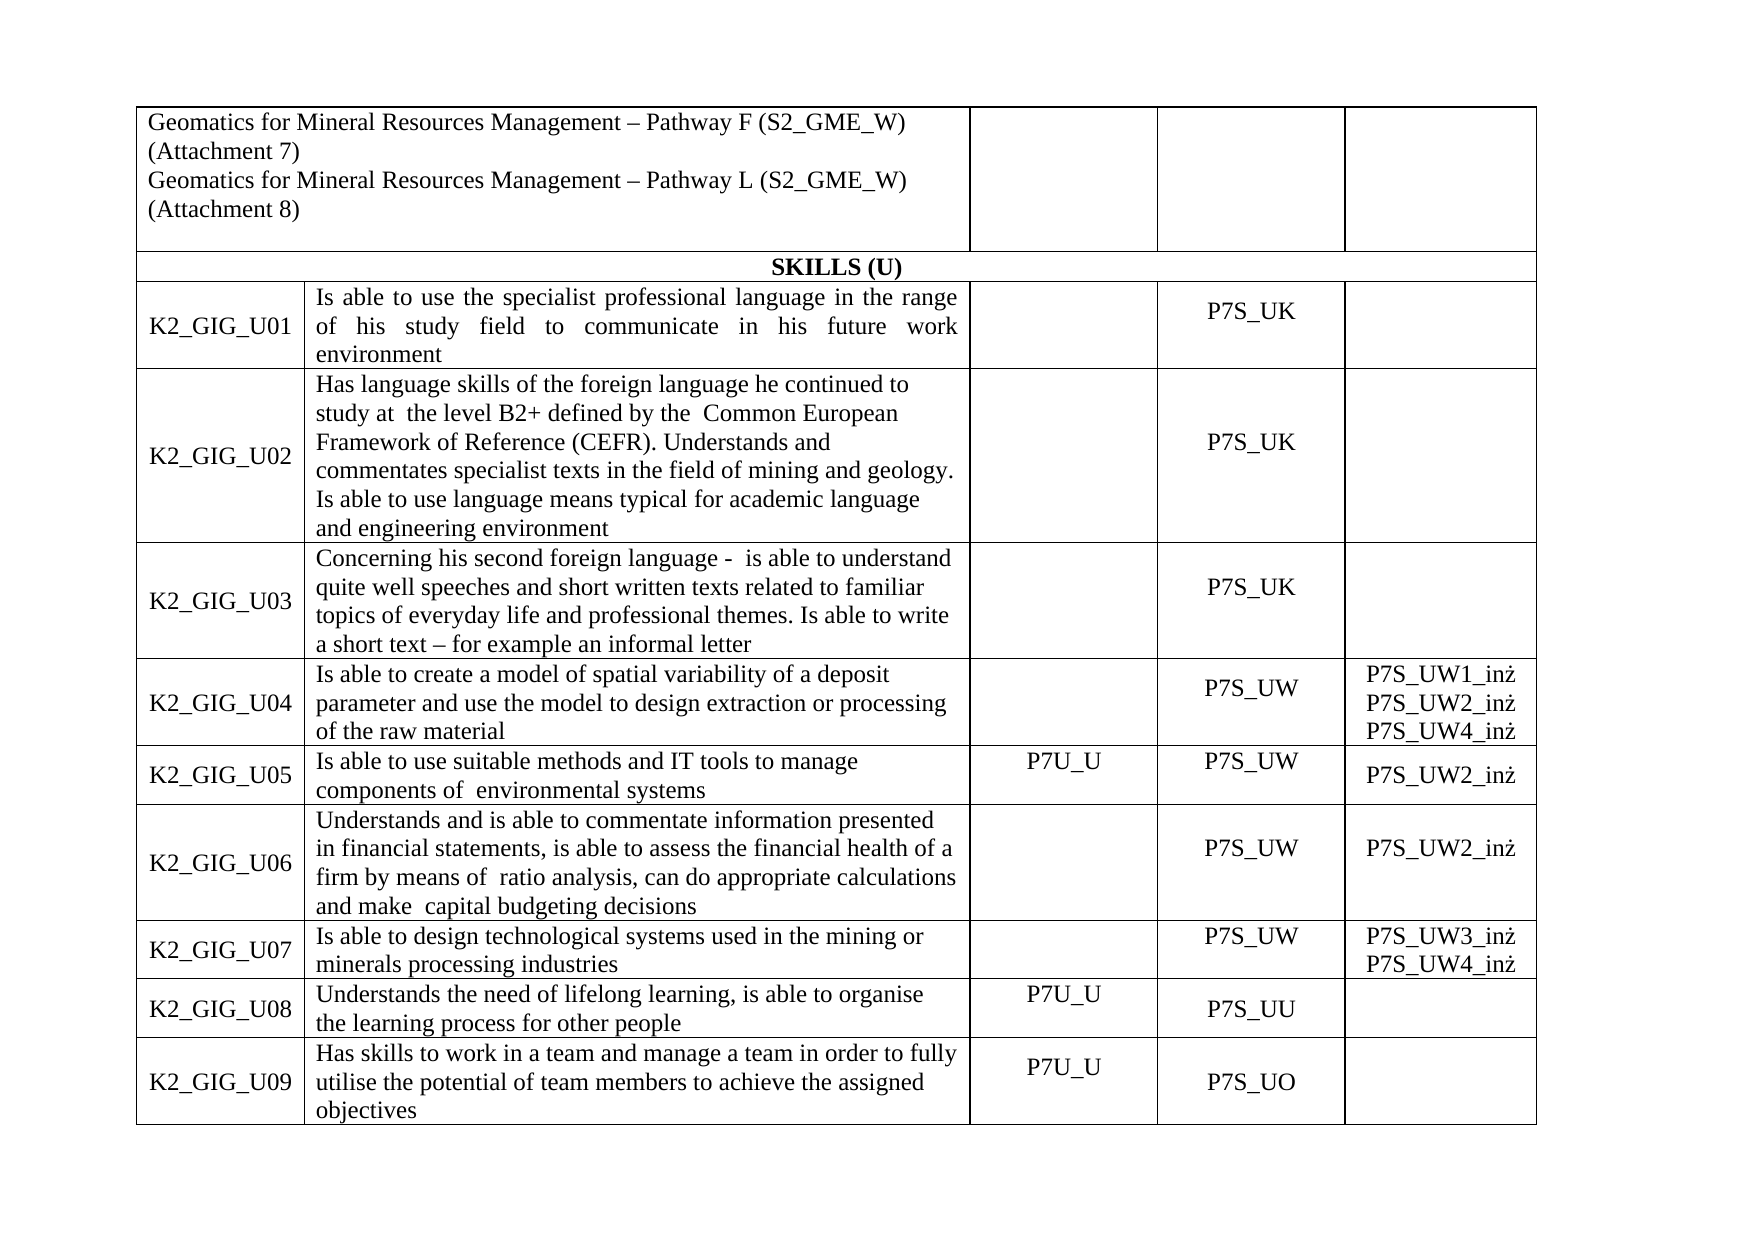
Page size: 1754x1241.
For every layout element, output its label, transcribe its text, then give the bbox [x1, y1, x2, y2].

table_cell Understands and is able to commentate information presented in financial statements, is able to assess the financial health of a firm by means of ratio analysis, can do appropriate calculations and make capital budgeting decisions [305, 805, 969, 920]
table_cell P7S_UW [1158, 659, 1344, 745]
table_cell [971, 921, 1157, 978]
table_cell [971, 282, 1157, 368]
table_cell P7S_UK [1158, 282, 1344, 368]
table_cell [971, 108, 1157, 251]
table_cell P7U_U [971, 1038, 1157, 1124]
table_cell [1346, 108, 1536, 251]
table_cell [1158, 108, 1344, 251]
table_cell K2_GIG_U03 [137, 543, 304, 658]
table_cell K2_GIG_U08 [137, 979, 304, 1037]
table_cell K2_GIG_U05 [137, 746, 304, 804]
table_cell [1346, 369, 1536, 542]
table_cell Has skills to work in a team and manage a team in order to fully utilise the potential of team members to achieve the assigned objectives [305, 1038, 969, 1124]
table_cell [1346, 543, 1536, 658]
table_cell P7S_UU [1158, 979, 1344, 1037]
table_cell [1346, 1038, 1536, 1124]
table_cell P7S_UK [1158, 543, 1344, 658]
table_cell P7S_UW3_inż P7S_UW4_inż [1346, 921, 1536, 978]
table_cell P7S_UW [1158, 805, 1344, 920]
table_cell Is able to use the specialist professional language in the range of his study field to communicate in his future work environment [305, 282, 969, 368]
table_cell K2_GIG_U07 [137, 921, 304, 978]
table_cell [1346, 282, 1536, 368]
table_cell Is able to design technological systems used in the mining or minerals processing industries [305, 921, 969, 978]
table_cell Understands the need of lifelong learning, is able to organise the learning process for other people [305, 979, 969, 1037]
table_cell [971, 805, 1157, 920]
table_cell [971, 543, 1157, 658]
table_cell [971, 369, 1157, 542]
table_cell [1346, 979, 1536, 1037]
table_cell Concerning his second foreign language - is able to understand quite well speeches and short written texts related to familiar topics of everyday life and professional themes. Is able to write a short text – for example an informal letter [305, 543, 969, 658]
table_cell K2_GIG_U01 [137, 282, 304, 368]
table_cell P7S_UW2_inż [1346, 805, 1536, 920]
table_cell K2_GIG_U02 [137, 369, 304, 542]
table_cell P7S_UW1_inż P7S_UW2_inż P7S_UW4_inż [1346, 659, 1536, 745]
table_cell P7S_UO [1158, 1038, 1344, 1124]
table_cell K2_GIG_U09 [137, 1038, 304, 1124]
table_cell P7U_U [971, 979, 1157, 1037]
table_cell P7U_U [971, 746, 1157, 804]
table_cell P7S_UW [1158, 746, 1344, 804]
table_cell Is able to create a model of spatial variability of a deposit parameter and use the model to design extraction or processing of the raw material [305, 659, 969, 745]
table_cell Is able to use suitable methods and IT tools to manage components of environmental systems [305, 746, 969, 804]
table_cell K2_GIG_U04 [137, 659, 304, 745]
table_cell K2_GIG_U06 [137, 805, 304, 920]
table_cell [137, 108, 969, 251]
table_cell SKILLS (U) [137, 252, 1536, 281]
table_cell P7S_UK [1158, 369, 1344, 542]
table_cell P7S_UW2_inż [1346, 746, 1536, 804]
table_cell P7S_UW [1158, 921, 1344, 978]
table_cell Has language skills of the foreign language he continued to study at the level B2+ defined by the Common European Framework of Reference (CEFR). Understands and commentates specialist texts in the field of mining and geology. Is able to use language means typical for academic language and engineering environment [305, 369, 969, 542]
table_cell [971, 659, 1157, 745]
